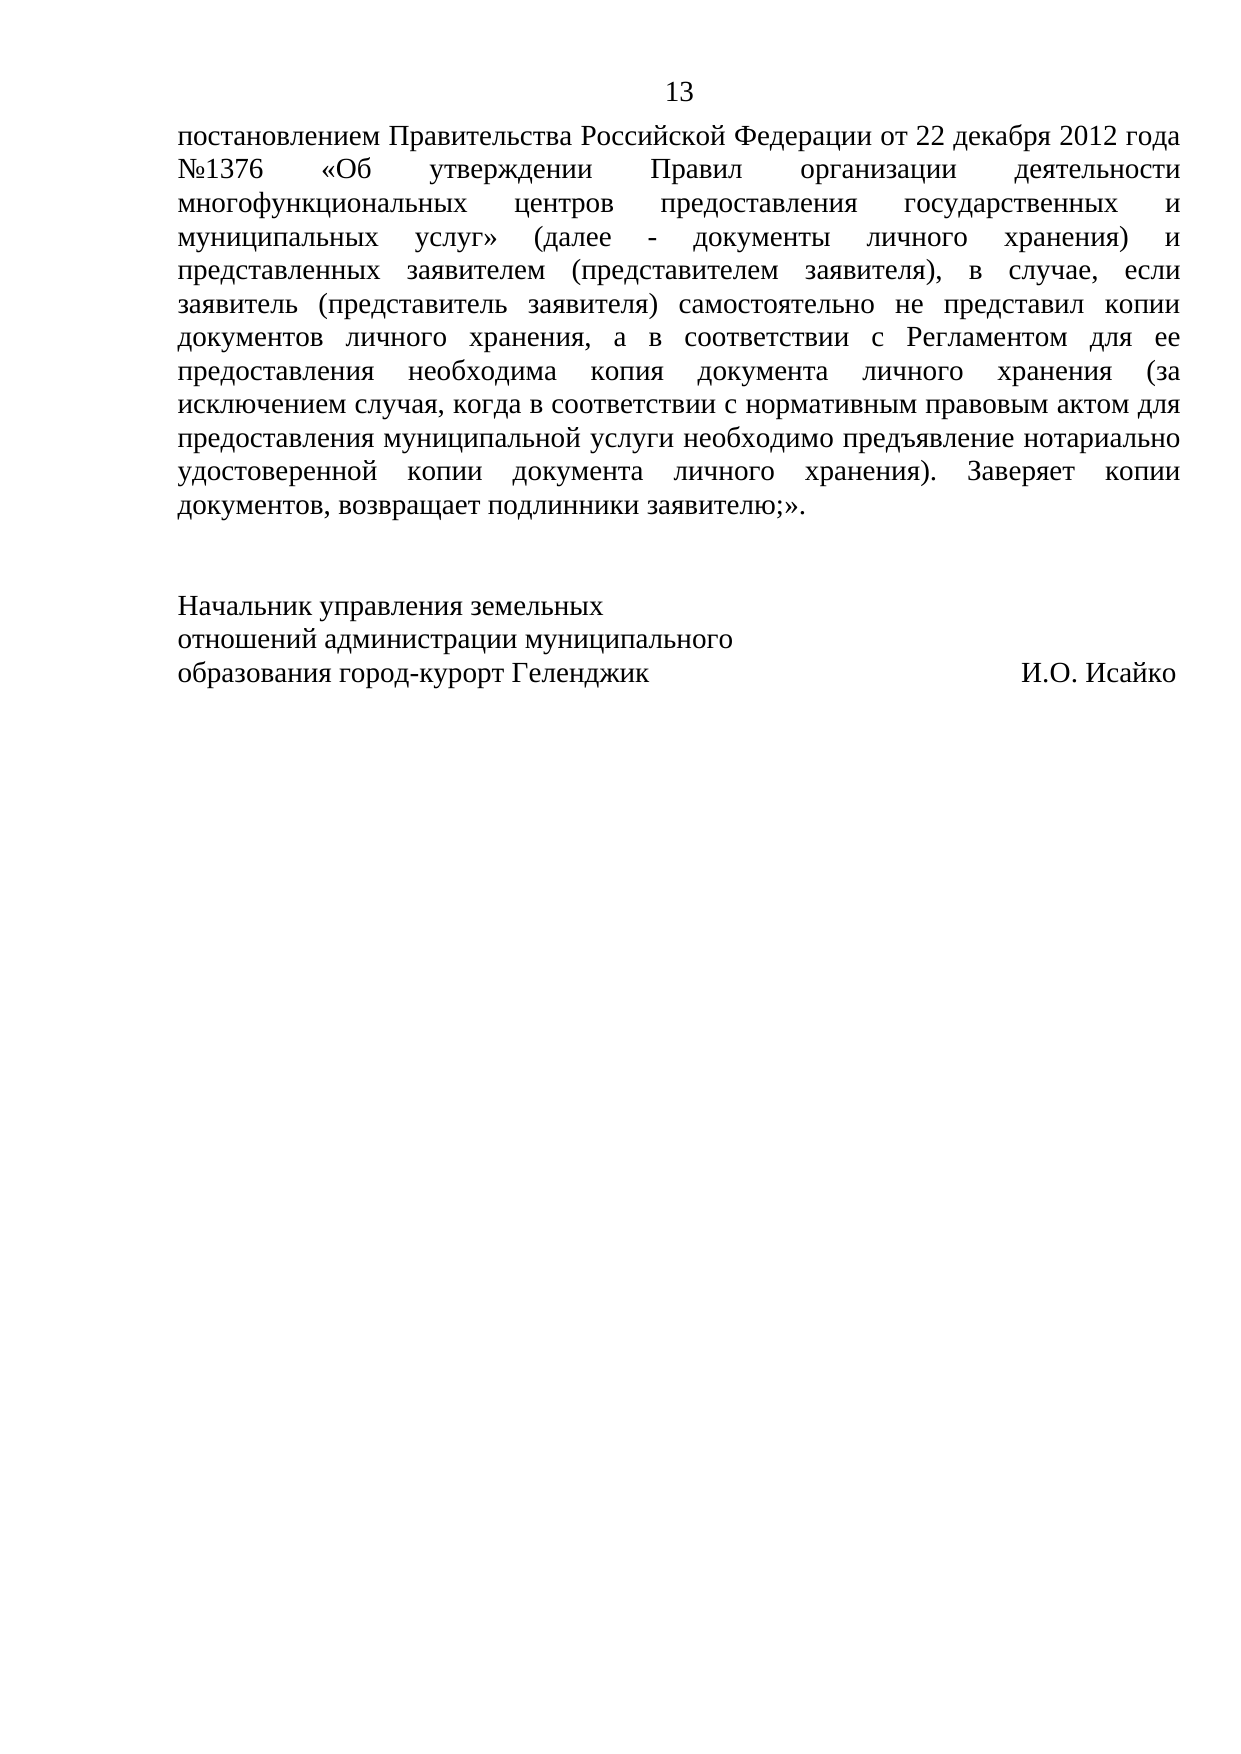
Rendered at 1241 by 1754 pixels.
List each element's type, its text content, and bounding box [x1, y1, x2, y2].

subtitle образования город-курорт Геленджик И.О. Исайко [177, 655, 1181, 688]
subtitle отношений администрации муниципального [177, 621, 1181, 655]
subtitle Начальник управления земельных [177, 588, 1181, 621]
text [177, 118, 1181, 521]
